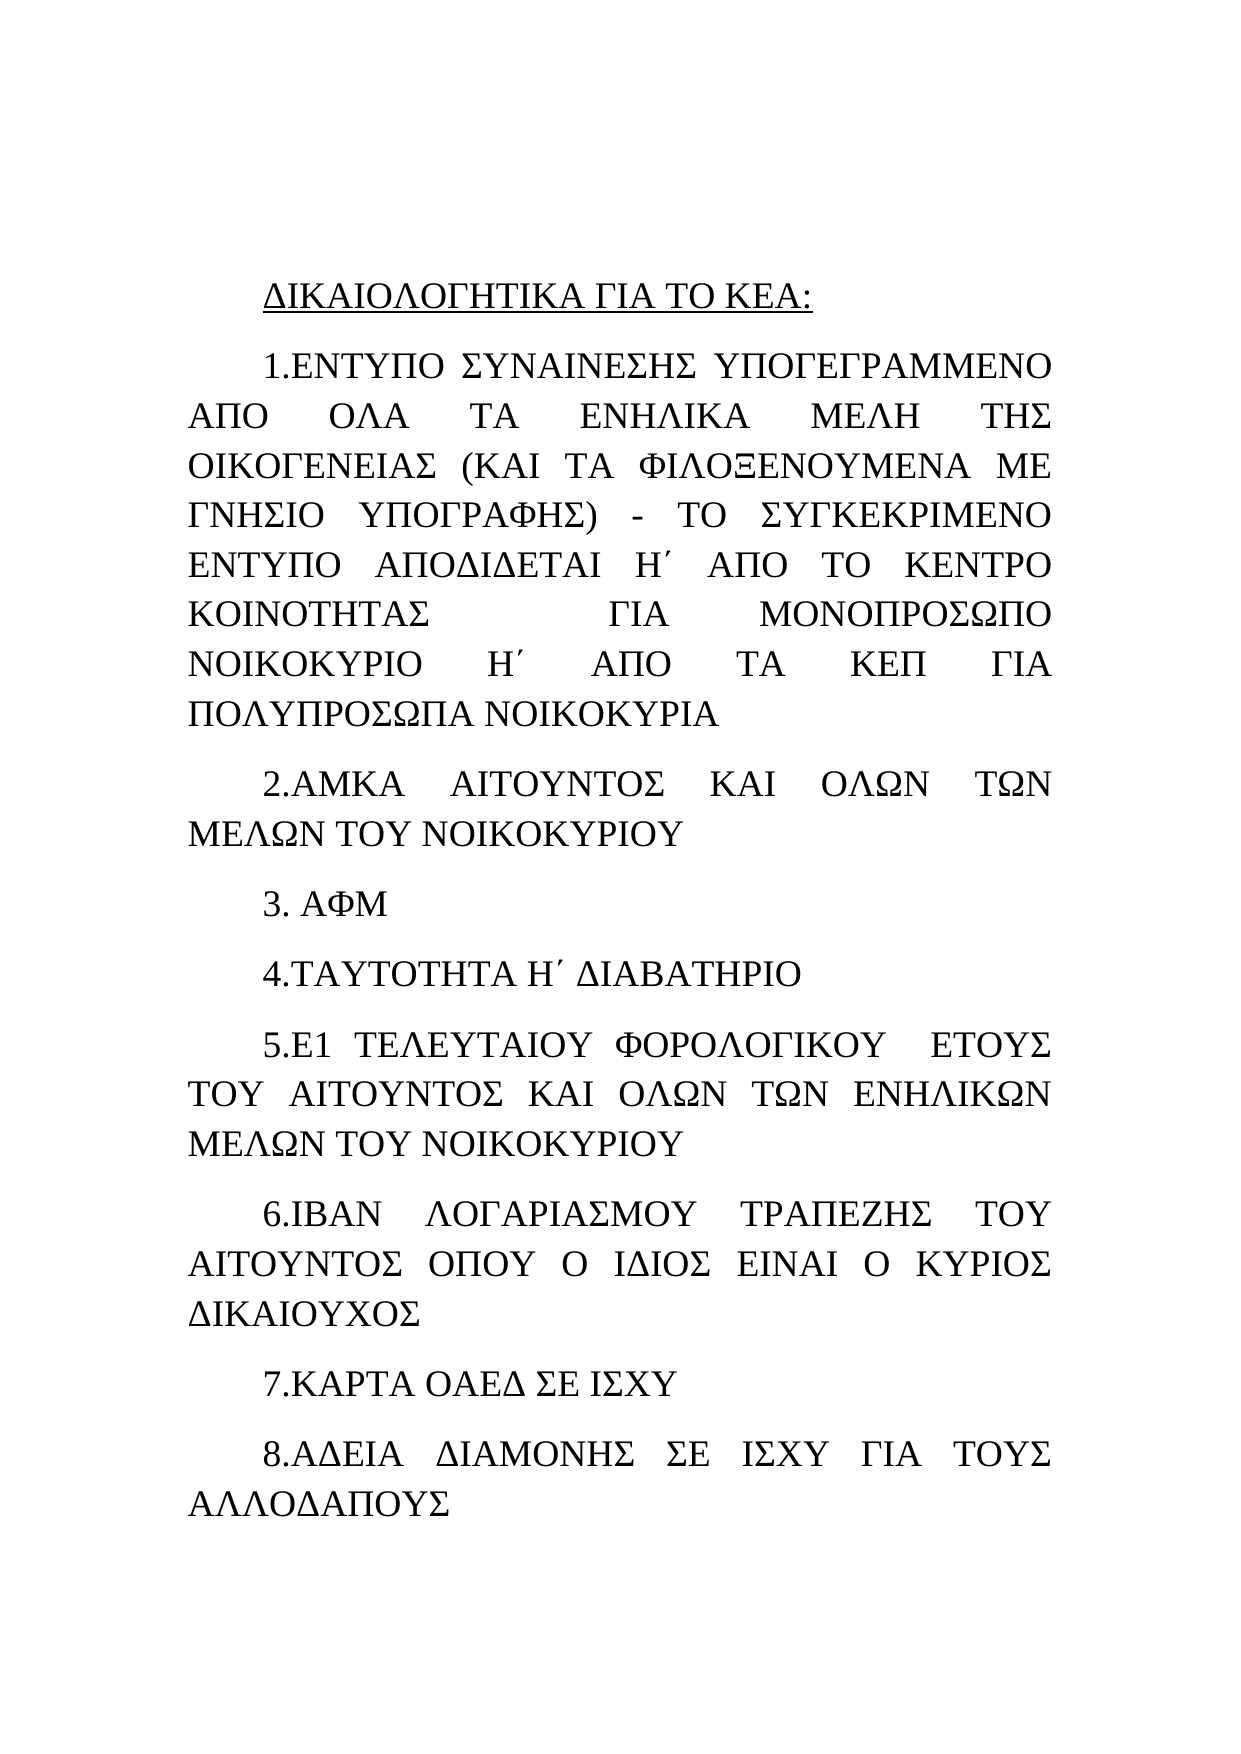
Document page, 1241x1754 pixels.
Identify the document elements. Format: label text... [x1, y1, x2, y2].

text 8.ΑΔΕΙΑ ΔΙΑΜΟΝΗΣ ΣΕ ΙΣΧΥ ΓΙΑ ΤΟΥΣ ΑΛΛΟΔΑΠΟΥΣ [187, 1432, 1053, 1524]
text 1.ΕΝΤΥΠΟ ΣΥΝΑΙΝΕΣΗΣ ΥΠΟΓΕΓΡΑΜΜΕΝΟ ΑΠΟ ΟΛΑ ΤΑ ΕΝΗΛΙΚΑ ΜΕΛΗ ΤΗΣ ΟΙΚΟΓΕΝΕΙΑΣ (ΚΑΙ ΤΑ ΦΙΛΟΞΕΝΟΥΜΕΝΑ ΜΕ ΓΝΗΣΙΟ ΥΠΟΓΡΑΦΗΣ) - ΤΟ ΣΥΓΚΕΚΡΙΜΕΝΟ ΕΝΤΥΠΟ ΑΠΟΔΙΔΕΤΑΙ Η΄ ΑΠΟ ΤΟ ΚΕΝΤΡΟ ΚΟΙΝΟΤΗΤΑΣ ΓΙΑ ΜΟΝΟΠΡΟΣΩΠΟ ΝΟΙΚΟΚΥΡΙΟ Η΄ ΑΠΟ ΤΑ ΚΕΠ ΓΙΑ ΠΟΛΥΠΡΟΣΩΠΑ ΝΟΙΚΟΚΥΡΙΑ [187, 344, 1053, 734]
text 4.ΤΑΥΤΟΤΗΤΑ Η΄ ΔΙΑΒΑΤΗΡΙΟ [187, 952, 1053, 995]
text 3. ΑΦΜ [187, 881, 1053, 924]
text 5.Ε1 ΤΕΛΕΥΤΑΙΟΥ ΦΟΡΟΛΟΓΙΚΟΥ ΕΤΟΥΣ ΤΟΥ ΑΙΤΟΥΝΤΟΣ ΚΑΙ ΟΛΩΝ ΤΩΝ ΕΝΗΛΙΚΩΝ ΜΕΛΩΝ ΤΟΥ ΝΟΙΚΟΚΥΡΙΟΥ [187, 1022, 1053, 1164]
text ΔΙΚΑΙΟΛΟΓΗΤΙΚΑ ΓΙΑ ΤΟ ΚΕΑ: [187, 273, 1053, 317]
text 7.ΚΑΡΤΑ ΟΑΕΔ ΣΕ ΙΣΧΥ [187, 1361, 1053, 1404]
text 6.ΙΒΑΝ ΛΟΓΑΡΙΑΣΜΟΥ ΤΡΑΠΕΖΗΣ ΤΟΥ ΑΙΤΟΥΝΤΟΣ ΟΠΟΥ Ο ΙΔΙΟΣ ΕΙΝΑΙ Ο ΚΥΡΙΟΣ ΔΙΚΑΙΟΥΧΟΣ [187, 1192, 1053, 1334]
text 2.ΑΜΚΑ ΑΙΤΟΥΝΤΟΣ ΚΑΙ ΟΛΩΝ ΤΩΝ ΜΕΛΩΝ ΤΟΥ ΝΟΙΚΟΚΥΡΙΟΥ [187, 761, 1053, 854]
